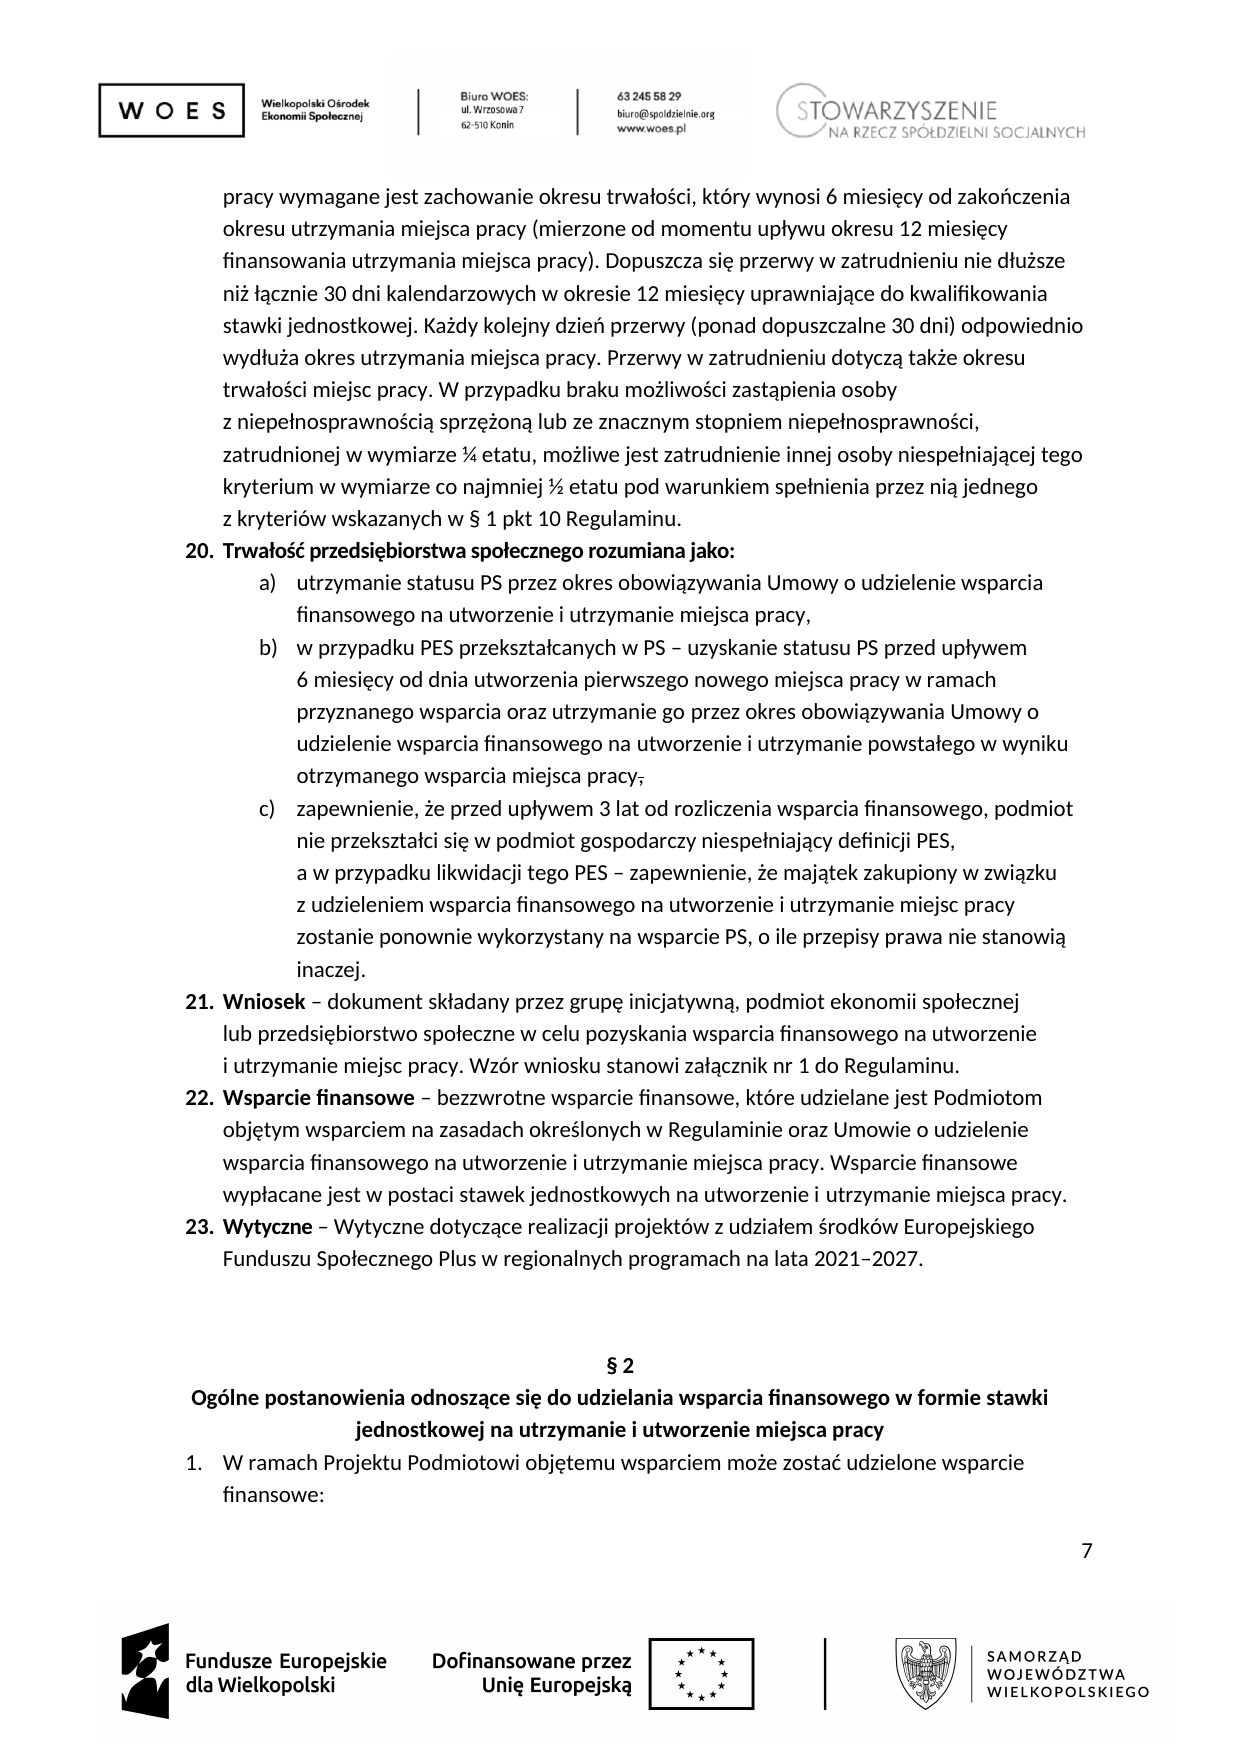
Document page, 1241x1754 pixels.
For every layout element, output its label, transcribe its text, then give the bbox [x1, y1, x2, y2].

list w przypadku PES przekształcanych w PS – uzyskanie statusu PS przed upływem 6 miesięcy od dnia utworzenia pierwszego nowego miejsca pracy w ramach przyznanego wsparcia oraz utrzymanie go przez okres obowiązywania Umowy o udzielenie wsparcia finansowego na utworzenie i utrzymanie powstałego w wyniku otrzymanego wsparcia miejsca pracy, [259, 633, 1093, 789]
picture [61, 50, 1108, 178]
list W ramach Projektu Podmiotowi objętemu wsparciem może zostać udzielone wsparcie finansowe: [185, 1448, 1093, 1508]
subtitle § 2 Ogólne postanowienia odnoszące się do udzielania wsparcia finansowego w formie stawki jednostkowej na utrzymanie i utworzenie miejsca pracy [148, 1302, 1093, 1443]
list utrzymanie statusu PS przez okres obowiązywania Umowy o udzielenie wsparcia finansowego na utworzenie i utrzymanie miejsca pracy, [259, 568, 1093, 629]
list Wytyczne – Wytyczne dotyczące realizacji projektów z udziałem środków Europejskiego Funduszu Społecznego Plus w regionalnych programach na lata 2021–2027. [185, 1212, 1093, 1272]
list zapewnienie, że przed upływem 3 lat od rozliczenia wsparcia finansowego, podmiot nie przekształci się w podmiot gospodarczy niespełniający definicji PES, a w przypadku likwidacji tego PES – zapewnienie, że majątek zakupiony w związku z udzieleniem wsparcia finansowego na utworzenie i utrzymanie miejsc pracy zostanie ponownie wykorzystany na wsparcie PS, o ile przepisy prawa nie stanowią inaczej. [259, 794, 1093, 983]
list Wniosek – dokument składany przez grupę inicjatywną, podmiot ekonomii społecznej lub przedsiębiorstwo społeczne w celu pozyskania wsparcia finansowego na utworzenie i utrzymanie miejsc pracy. Wzór wniosku stanowi załącznik nr 1 do Regulaminu. [185, 987, 1093, 1079]
picture [98, 1600, 1172, 1743]
list Trwałość przedsiębiorstwa społecznego rozumiana jako: [185, 536, 1093, 564]
list Wsparcie finansowe – bezzwrotne wsparcie finansowe, które udzielane jest Podmiotom objętym wsparciem na zasadach określonych w Regulaminie oraz Umowie o udzielenie wsparcia finansowego na utworzenie i utrzymanie miejsca pracy. Wsparcie finansowe wypłacane jest w postaci stawek jednostkowych na utworzenie i utrzymanie miejsca pracy. [185, 1083, 1093, 1208]
